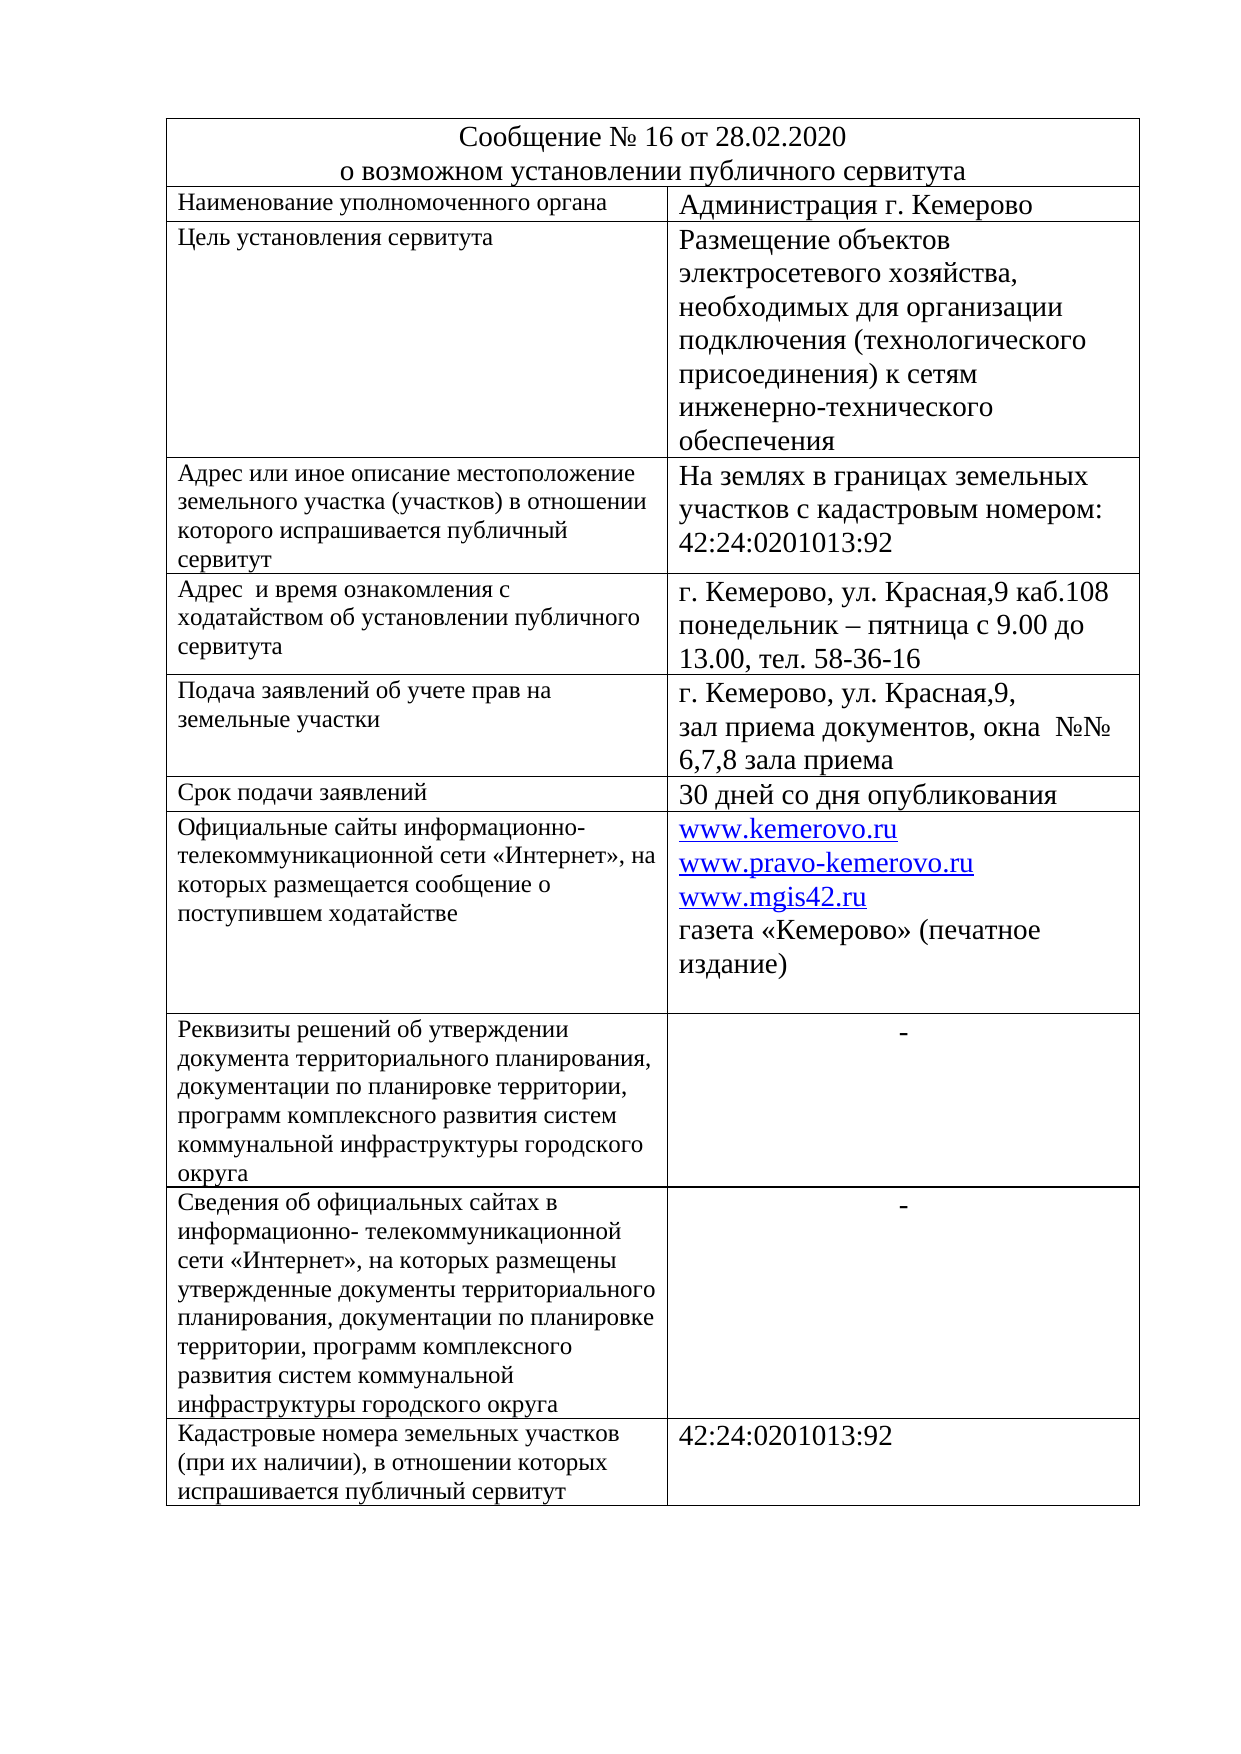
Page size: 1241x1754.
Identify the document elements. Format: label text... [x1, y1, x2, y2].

table_cell Кадастровые номера земельных участков (при их наличии), в отношении которых испрашивается публичный сервитут [167, 1419, 667, 1505]
table_cell 42:24:0201013:92 [668, 1419, 1139, 1505]
table_cell Адрес и время ознакомления с ходатайством об установлении публичного сервитута [167, 574, 667, 674]
table_cell www.kemerovo.ru www.pravo-kemerovo.ru www.mgis42.ru газета «Кемерово» (печатное издание) [668, 812, 1139, 1013]
table_cell Наименование уполномоченного органа [167, 187, 667, 221]
table_cell г. Кемерово, ул. Красная,9 каб.108 понедельник – пятница с 9.00 до 13.00, тел. 58-36-16 [668, 574, 1139, 674]
table_cell Размещение объектов электросетевого хозяйства, необходимых для организации подключения (технологического присоединения) к сетям инженерно-технического обеспечения [668, 222, 1139, 457]
table_cell Адрес или иное описание местоположение земельного участка (участков) в отношении которого испрашивается публичный сервитут [167, 458, 667, 573]
table_cell Срок подачи заявлений [167, 777, 667, 811]
table_cell Подача заявлений об учете прав на земельные участки [167, 675, 667, 776]
table_cell г. Кемерово, ул. Красная,9, зал приема документов, окна №№ 6,7,8 зала приема [668, 675, 1139, 776]
table_cell - [668, 1188, 1139, 1417]
table_cell Реквизиты решений об утверждении документа территориального планирования, документации по планировке территории, программ комплексного развития систем коммунальной инфраструктуры городского округа [167, 1014, 667, 1186]
table_cell - [668, 1014, 1139, 1186]
table_cell Сведения об официальных сайтах в информационно- телекоммуникационной сети «Интернет», на которых размещены утвержденные документы территориального планирования, документации по планировке территории, программ комплексного развития систем коммунальной инфраструктуры городского округа [167, 1188, 667, 1417]
table_cell Администрация г. Кемерово [668, 187, 1139, 221]
table_cell Официальные сайты информационно- телекоммуникационной сети «Интернет», на которых размещается сообщение о поступившем ходатайстве [167, 812, 667, 1013]
table_cell 30 дней со дня опубликования [668, 777, 1139, 811]
table_header Сообщение № 16 от 28.02.2020 о возможном установлении публичного сервитута [167, 119, 1139, 186]
table_cell Цель установления сервитута [167, 222, 667, 457]
table_cell На землях в границах земельных участков с кадастровым номером: 42:24:0201013:92 [668, 458, 1139, 573]
